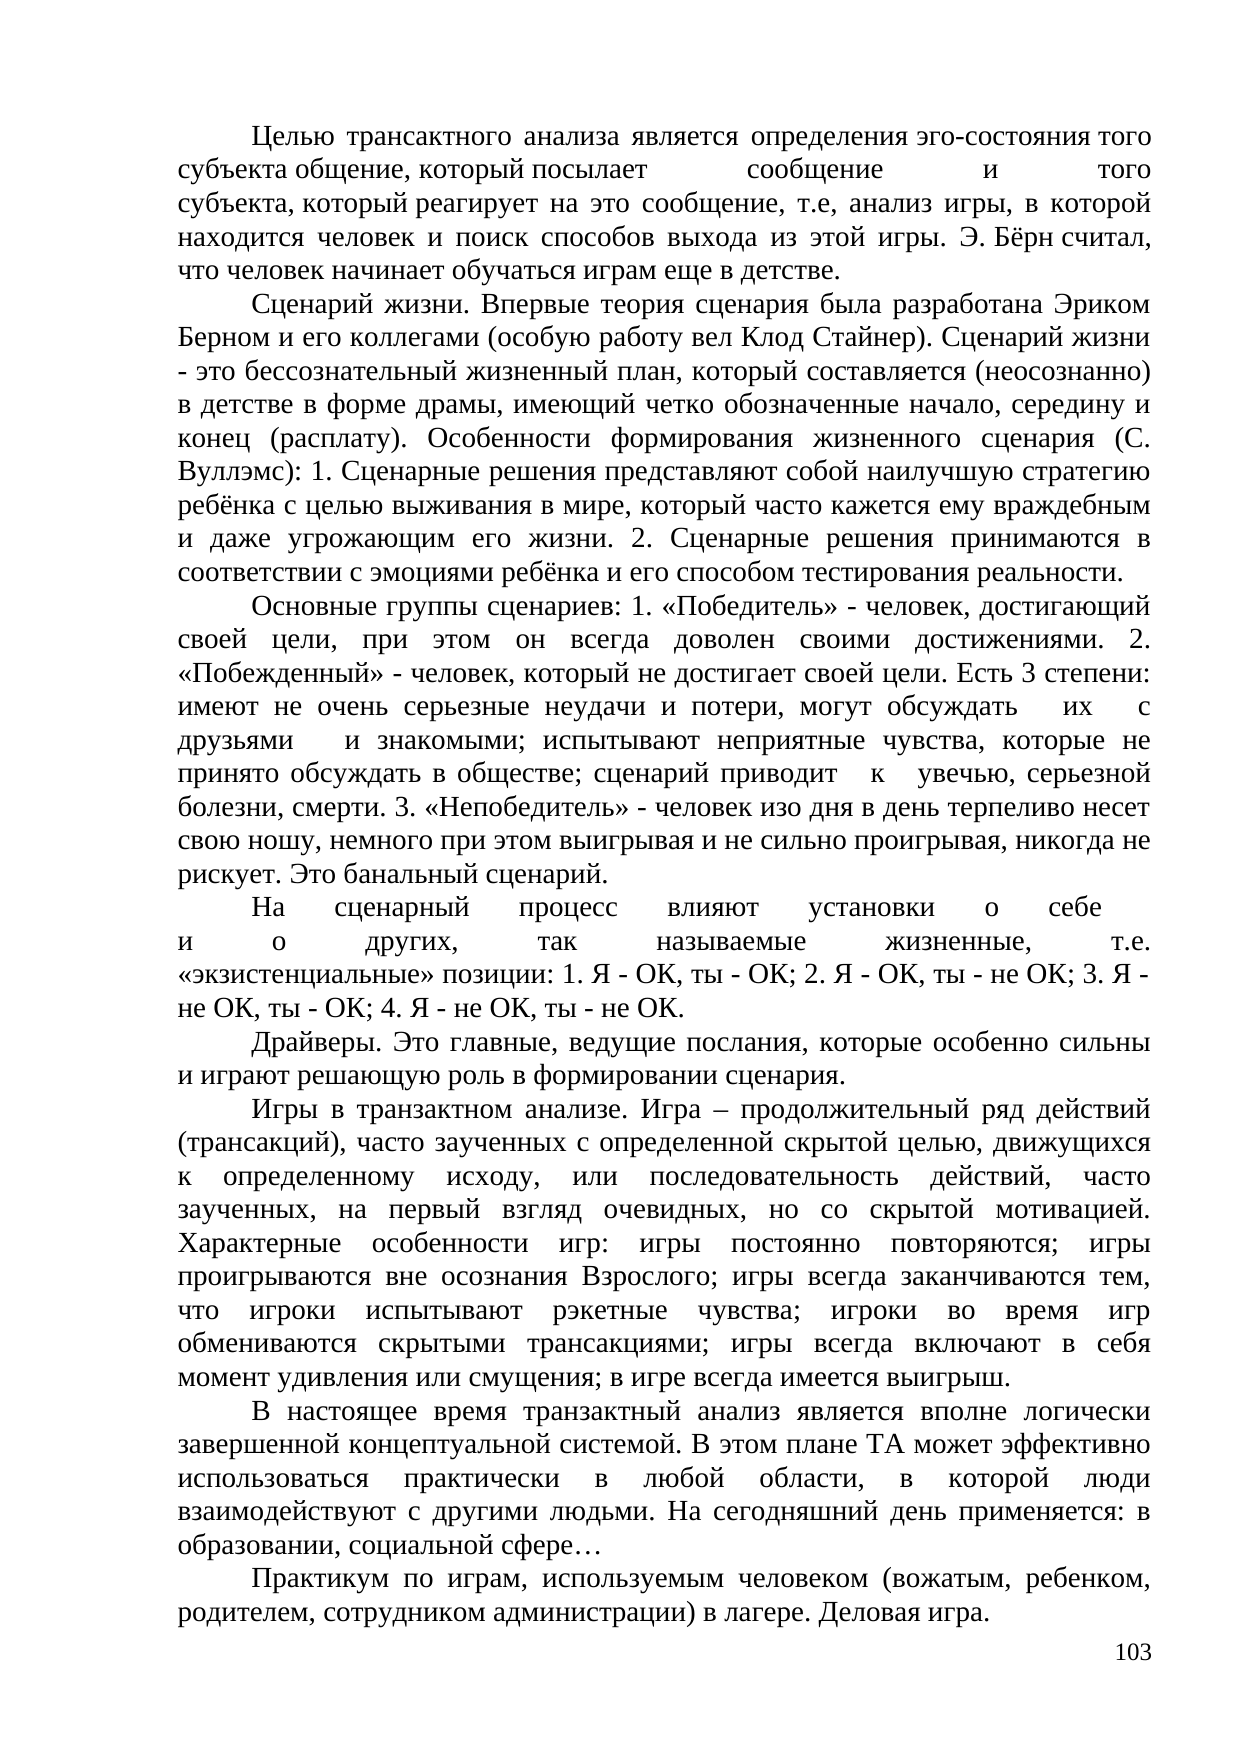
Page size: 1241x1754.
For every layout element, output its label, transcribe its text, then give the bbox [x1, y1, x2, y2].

text Целью трансактного анализа является определения эго-состояния того субъекта общение, который посылает сообщение и того субъекта, который реагирует на это сообщение, т.е, анализ игры, в которой находится человек и поиск способов выхода из этой игры. Э. Бёрн считал, что человек начинает обучаться играм еще в детстве. [177, 118, 1152, 286]
text В настоящее время транзактный анализ является вполне логически завершенной концептуальной системой. В этом плане ТА может эффективно использоваться практически в любой области, в которой люди взаимодействуют с другими людьми. На сегодняшний день применяется: в образовании, социальной сфере… [177, 1393, 1152, 1560]
text Основные группы сценариев: 1. «Победитель» - человек, достигающий своей цели, при этом он всегда доволен своими достижениями. 2. «Побежденный» - человек, который не достигает своей цели. Есть 3 степени: имеют не очень серьезные неудачи и потери, могут обсуждать их с друзьями и знакомыми; испытывают неприятные чувства, которые не принято обсуждать в обществе; сценарий приводит к увечью, серьезной болезни, смерти. 3. «Непобедитель» - человек изо дня в день терпеливо несет свою ношу, немного при этом выигрывая и не сильно проигрывая, никогда не рискует. Это банальный сценарий. [177, 588, 1152, 889]
text Сценарий жизни. Впервые теория сценария была разработана Эриком Берном и его коллегами (особую работу вел Клод Стайнер). Сценарий жизни - это бессознательный жизненный план, который составляется (неосознанно) в детстве в форме драмы, имеющий четко обозначенные начало, середину и конец (расплату). Особенности формирования жизненного сценария (С. Вуллэмс): 1. Сценарные решения представляют собой наилучшую стратегию ребёнка с целью выживания в мире, который часто кажется ему враждебным и даже угрожающим его жизни. 2. Сценарные решения принимаются в соответствии с эмоциями ребёнка и его способом тестирования реальности. [177, 286, 1152, 588]
text На сценарный процесс влияют установки о себе и о других, так называемые жизненные, т.е. «экзистенциальные» позиции: 1. Я - ОК, ты - ОК; 2. Я - ОК, ты - не ОК; 3. Я - не ОК, ты - ОК; 4. Я - не ОК, ты - не ОК. [177, 889, 1152, 1024]
text Практикум по играм, используемым человеком (вожатым, ребенком, родителем, сотрудником администрации) в лагере. Деловая игра. [177, 1560, 1152, 1627]
text Драйверы. Это главные, ведущие послания, которые особенно сильны и играют решающую роль в формировании сценария. [177, 1024, 1152, 1091]
text Игры в транзактном анализе. Игра – продолжительный ряд действий (трансакций), часто заученных с определенной скрытой целью, движущихся к определенному исходу, или последовательность действий, часто заученных, на первый взгляд очевидных, но со скрытой мотивацией. Характерные особенности игр: игры постоянно повторяются; игры проигрываются вне осознания Взрослого; игры всегда заканчиваются тем, что игроки испытывают рэкетные чувства; игроки во время игр обмениваются скрытыми трансакциями; игры всегда включают в себя момент удивления или смущения; в игре всегда имеется выигрыш. [177, 1091, 1152, 1393]
